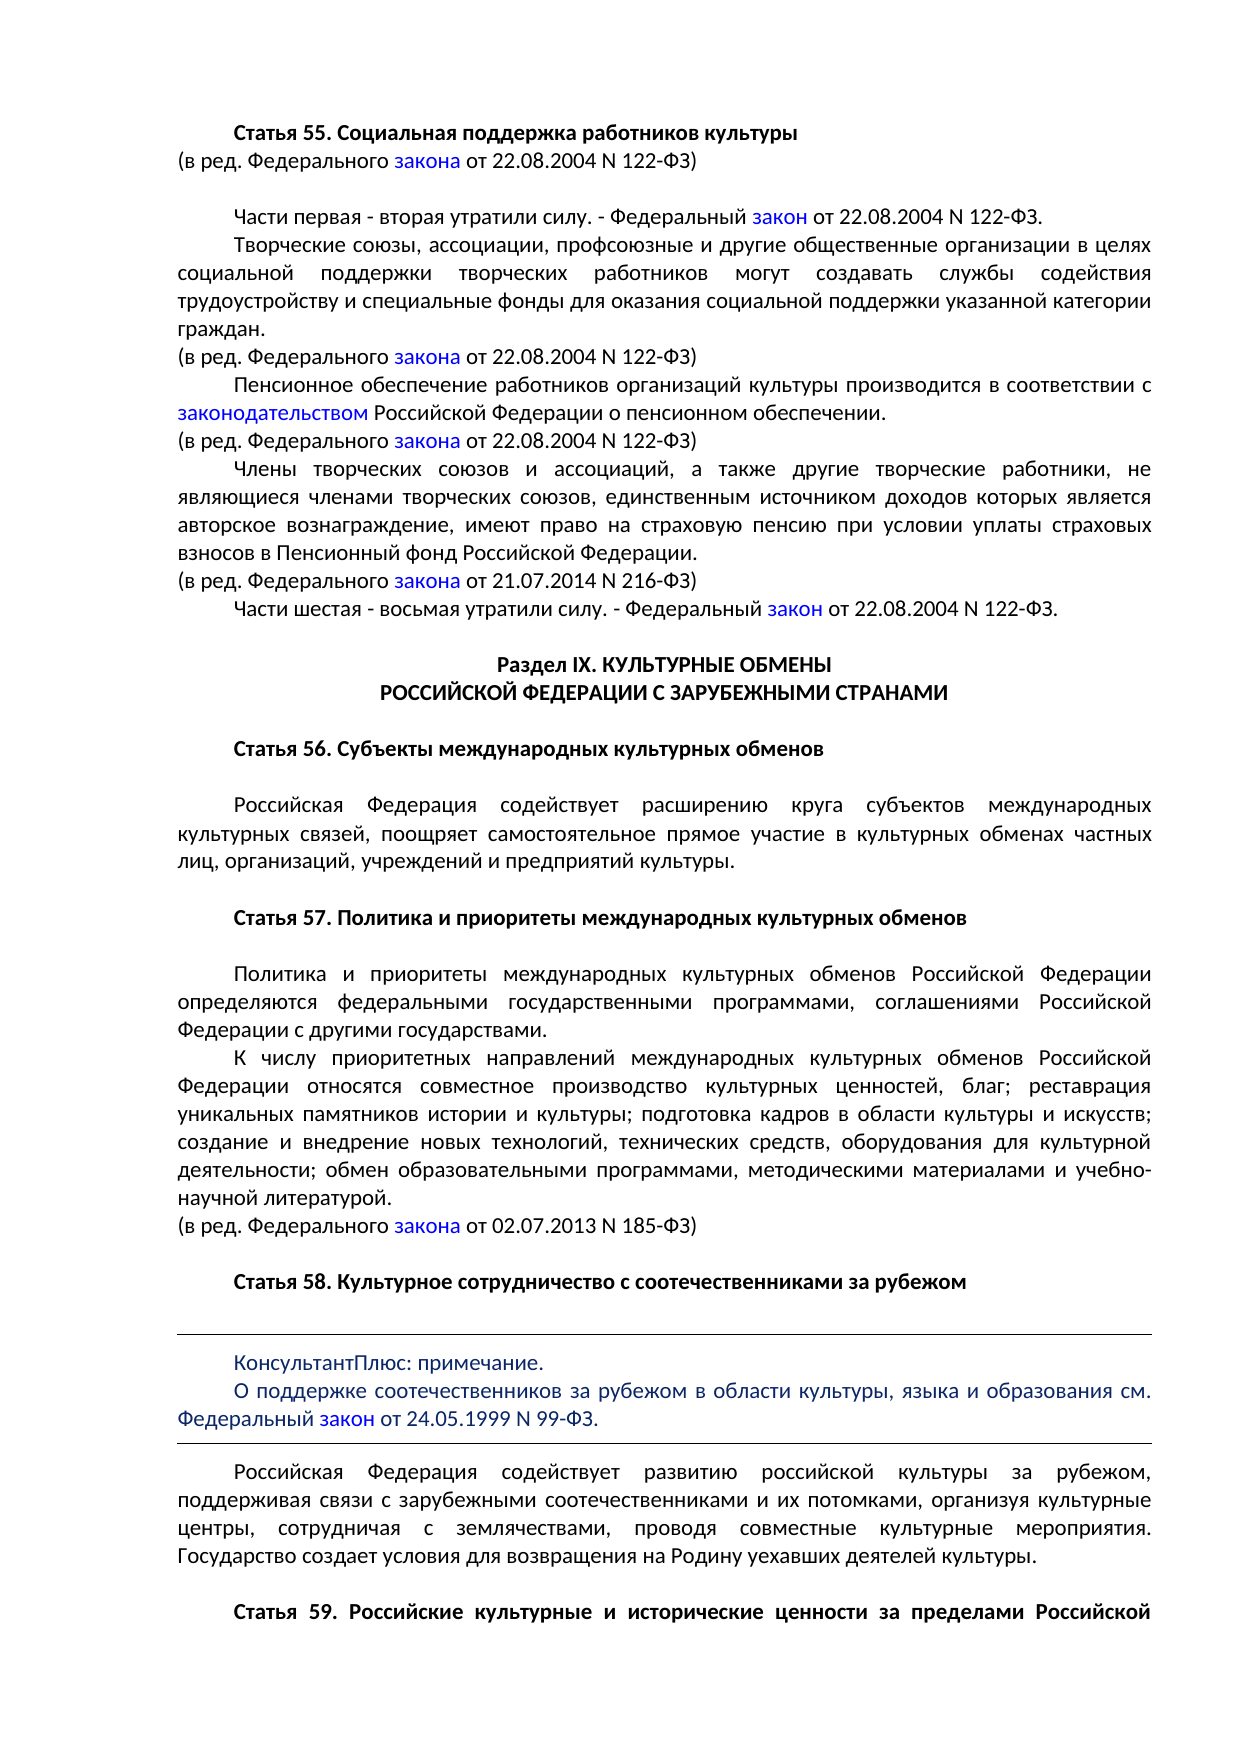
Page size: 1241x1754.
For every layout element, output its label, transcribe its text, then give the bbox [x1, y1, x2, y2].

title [177, 1597, 1152, 1625]
text (в ред. Федерального закона от 22.08.2004 N 122-ФЗ) [177, 342, 1152, 370]
text К числу приоритетных направлений международных культурных обменов Российской Федерации относятся совместное производство культурных ценностей, благ; реставрация уникальных памятников истории и культуры; подготовка кадров в области культуры и искусств; создание и внедрение новых технологий, технических средств, оборудования для культурной деятельности; обмен образовательными программами, методическими материалами и учебно-научной литературой. [177, 1043, 1152, 1211]
text Части первая - вторая утратили силу. - Федеральный закон от 22.08.2004 N 122-ФЗ. [177, 202, 1152, 230]
text (в ред. Федерального закона от 22.08.2004 N 122-ФЗ) [177, 426, 1152, 454]
text Члены творческих союзов и ассоциаций, а также другие творческие работники, не являющиеся членами творческих союзов, единственным источником доходов которых является авторское вознаграждение, имеют право на страховую пенсию при условии уплаты страховых взносов в Пенсионный фонд Российской Федерации. [177, 454, 1152, 566]
text КонсультантПлюс: примечание. [177, 1348, 1152, 1376]
text Политика и приоритеты международных культурных обменов Российской Федерации определяются федеральными государственными программами, соглашениями Российской Федерации с другими государствами. [177, 959, 1152, 1043]
text (в ред. Федерального закона от 22.08.2004 N 122-ФЗ) [177, 146, 1152, 174]
title Статья 56. Субъекты международных культурных обменов [177, 734, 1152, 763]
text Части шестая - восьмая утратили силу. - Федеральный закон от 22.08.2004 N 122-ФЗ. [177, 594, 1152, 622]
text Пенсионное обеспечение работников организаций культуры производится в соответствии с законодательством Российской Федерации о пенсионном обеспечении. [177, 370, 1152, 426]
title РОССИЙСКОЙ ФЕДЕРАЦИИ С ЗАРУБЕЖНЫМИ СТРАНАМИ [177, 678, 1152, 707]
text (в ред. Федерального закона от 21.07.2014 N 216-ФЗ) [177, 566, 1152, 594]
title Раздел IX. КУЛЬТУРНЫЕ ОБМЕНЫ [177, 651, 1152, 678]
title Статья 55. Социальная поддержка работников культуры [177, 118, 1152, 146]
title Статья 57. Политика и приоритеты международных культурных обменов [177, 903, 1152, 931]
text О поддержке соотечественников за рубежом в области культуры, языка и образования см. Федеральный закон от 24.05.1999 N 99-ФЗ. [177, 1376, 1152, 1432]
text Творческие союзы, ассоциации, профсоюзные и другие общественные организации в целях социальной поддержки творческих работников могут создавать службы содействия трудоустройству и специальные фонды для оказания социальной поддержки указанной категории граждан. [177, 230, 1152, 342]
text Российская Федерация содействует развитию российской культуры за рубежом, поддерживая связи с зарубежными соотечественниками и их потомками, организуя культурные центры, сотрудничая с землячествами, проводя совместные культурные мероприятия. Государство создает условия для возвращения на Родину уехавших деятелей культуры. [177, 1457, 1152, 1569]
title Статья 58. Культурное сотрудничество с соотечественниками за рубежом [177, 1267, 1152, 1295]
text Российская Федерация содействует расширению круга субъектов международных культурных связей, поощряет самостоятельное прямое участие в культурных обменах частных лиц, организаций, учреждений и предприятий культуры. [177, 791, 1152, 875]
text (в ред. Федерального закона от 02.07.2013 N 185-ФЗ) [177, 1211, 1152, 1239]
